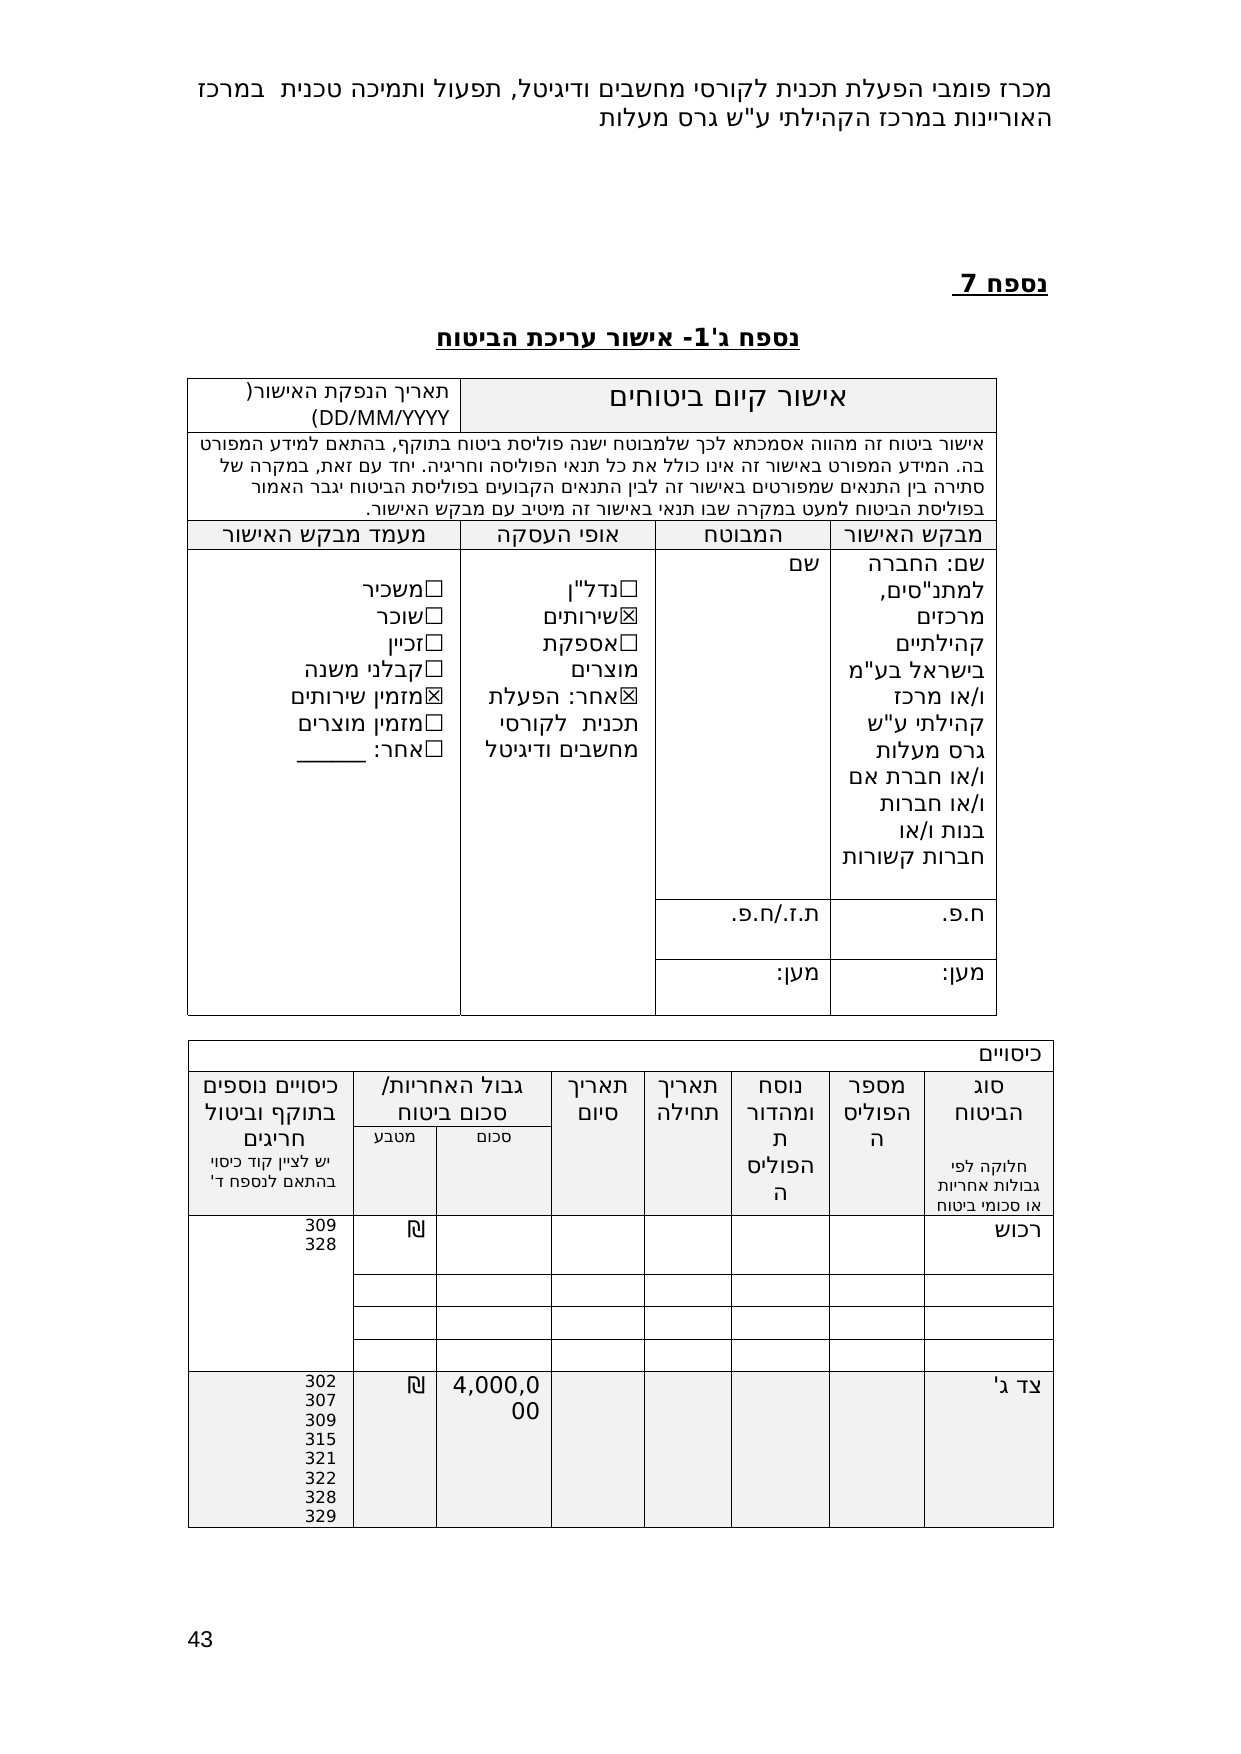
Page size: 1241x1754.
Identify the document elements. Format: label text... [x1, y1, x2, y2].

table_cell צד ג' [925, 1372, 1053, 1527]
table_cell [830, 1216, 924, 1274]
table_cell מספר הפוליסה [830, 1072, 924, 1215]
table_cell [925, 1275, 1053, 1306]
table_cell [437, 1216, 551, 1274]
table_cell [354, 1307, 436, 1338]
table_cell מבקש האישור [831, 521, 996, 549]
table_cell ₪ [354, 1372, 436, 1527]
table_cell תאריך תחילה [645, 1072, 731, 1215]
table_cell 302 307 309 315 321 322 328 329 [189, 1372, 353, 1527]
table_cell [732, 1216, 829, 1274]
table_cell אישור ביטוח זה מהווה אסמכתא לכך שלמבוטח ישנה פוליסת ביטוח בתוקף, בהתאם למידע המפורט בה. המידע המפורט באישור זה אינו כולל את כל תנאי הפוליסה וחריגיה. יחד עם זאת, במקרה של סתירה בין התנאים שמפורטים באישור זה לבין התנאים הקבועים בפוליסת הביטוח יגבר האמור בפוליסת הביטוח למעט במקרה שבו תנאי באישור זה מיטיב עם מבקש האישור. [188, 433, 996, 520]
table_cell [732, 1340, 829, 1371]
table_cell [645, 1307, 731, 1338]
table_header תאריך הנפקת האישור(DD/MM/YYYY) [188, 379, 460, 432]
table_cell סוג הביטוח חלוקה לפי גבולות אחריות או סכומי ביטוח [925, 1072, 1053, 1215]
table_cell [645, 1340, 731, 1371]
table_cell מטבע [354, 1127, 436, 1215]
table_header כיסויים [189, 1041, 1053, 1071]
table_cell [925, 1307, 1053, 1338]
table_cell [830, 1340, 924, 1371]
table_cell [830, 1307, 924, 1338]
table_cell [925, 1340, 1053, 1371]
table_cell [437, 1307, 551, 1338]
table_cell [354, 1340, 436, 1371]
table_cell כיסויים נוספים בתוקף וביטול חריגים יש לציין קוד כיסוי בהתאם לנספח ד' [189, 1072, 353, 1215]
table_cell המבוטח [656, 521, 830, 549]
table_cell מען: [656, 960, 830, 1015]
table_cell סכום [437, 1127, 551, 1215]
table_cell [732, 1275, 829, 1306]
table_cell מען: [831, 960, 996, 1015]
table_cell תאריך סיום [552, 1072, 644, 1215]
table_cell גבול האחריות/ סכום ביטוח [354, 1072, 551, 1126]
table_cell ₪ [354, 1216, 436, 1274]
table_cell שם [656, 550, 830, 899]
table_cell [552, 1216, 644, 1274]
table_cell [645, 1216, 731, 1274]
table_cell נוסח ומהדורת הפוליסה [732, 1072, 829, 1215]
table_cell [732, 1307, 829, 1338]
table_cell [645, 1372, 731, 1527]
table_cell [552, 1372, 644, 1527]
table_cell [552, 1307, 644, 1338]
table_cell [732, 1372, 829, 1527]
table_cell 309 328 [189, 1216, 353, 1371]
text נספח ג'1- אישור עריכת הביטוח [187, 323, 1048, 353]
table_header אישור קיום ביטוחים [461, 379, 996, 432]
table_cell ח.פ. [831, 900, 996, 958]
table_cell [830, 1275, 924, 1306]
table_cell [552, 1340, 644, 1371]
table_cell שם: החברה למתנ"סים, מרכזים קהילתיים בישראל בע"מ ו/או מרכז קהילתי ע"ש גרס מעלות ו/או חברת אם ו/או חברות בנות ו/או חברות קשורות [831, 550, 996, 899]
table_cell [645, 1275, 731, 1306]
table_cell אופי העסקה [461, 521, 655, 549]
table_cell [354, 1275, 436, 1306]
table_cell [552, 1275, 644, 1306]
table_cell משכיר שוכר זכיין קבלני משנה מזמין שירותים מזמין מוצרים אחר: [188, 550, 460, 1015]
table_cell [830, 1372, 924, 1527]
table_cell ת.ז./ח.פ. [656, 900, 830, 958]
table_cell [437, 1275, 551, 1306]
table_cell מעמד מבקש האישור [188, 521, 460, 549]
table_cell 4,000,000 [437, 1372, 551, 1527]
table_cell [437, 1340, 551, 1371]
table_cell רכוש [925, 1216, 1053, 1274]
text נספח 7 [187, 269, 1048, 298]
table_cell נדל"ן שירותים אספקת מוצרים אחר: הפעלת תכנית לקורסי מחשבים ודיגיטל [461, 550, 655, 1015]
